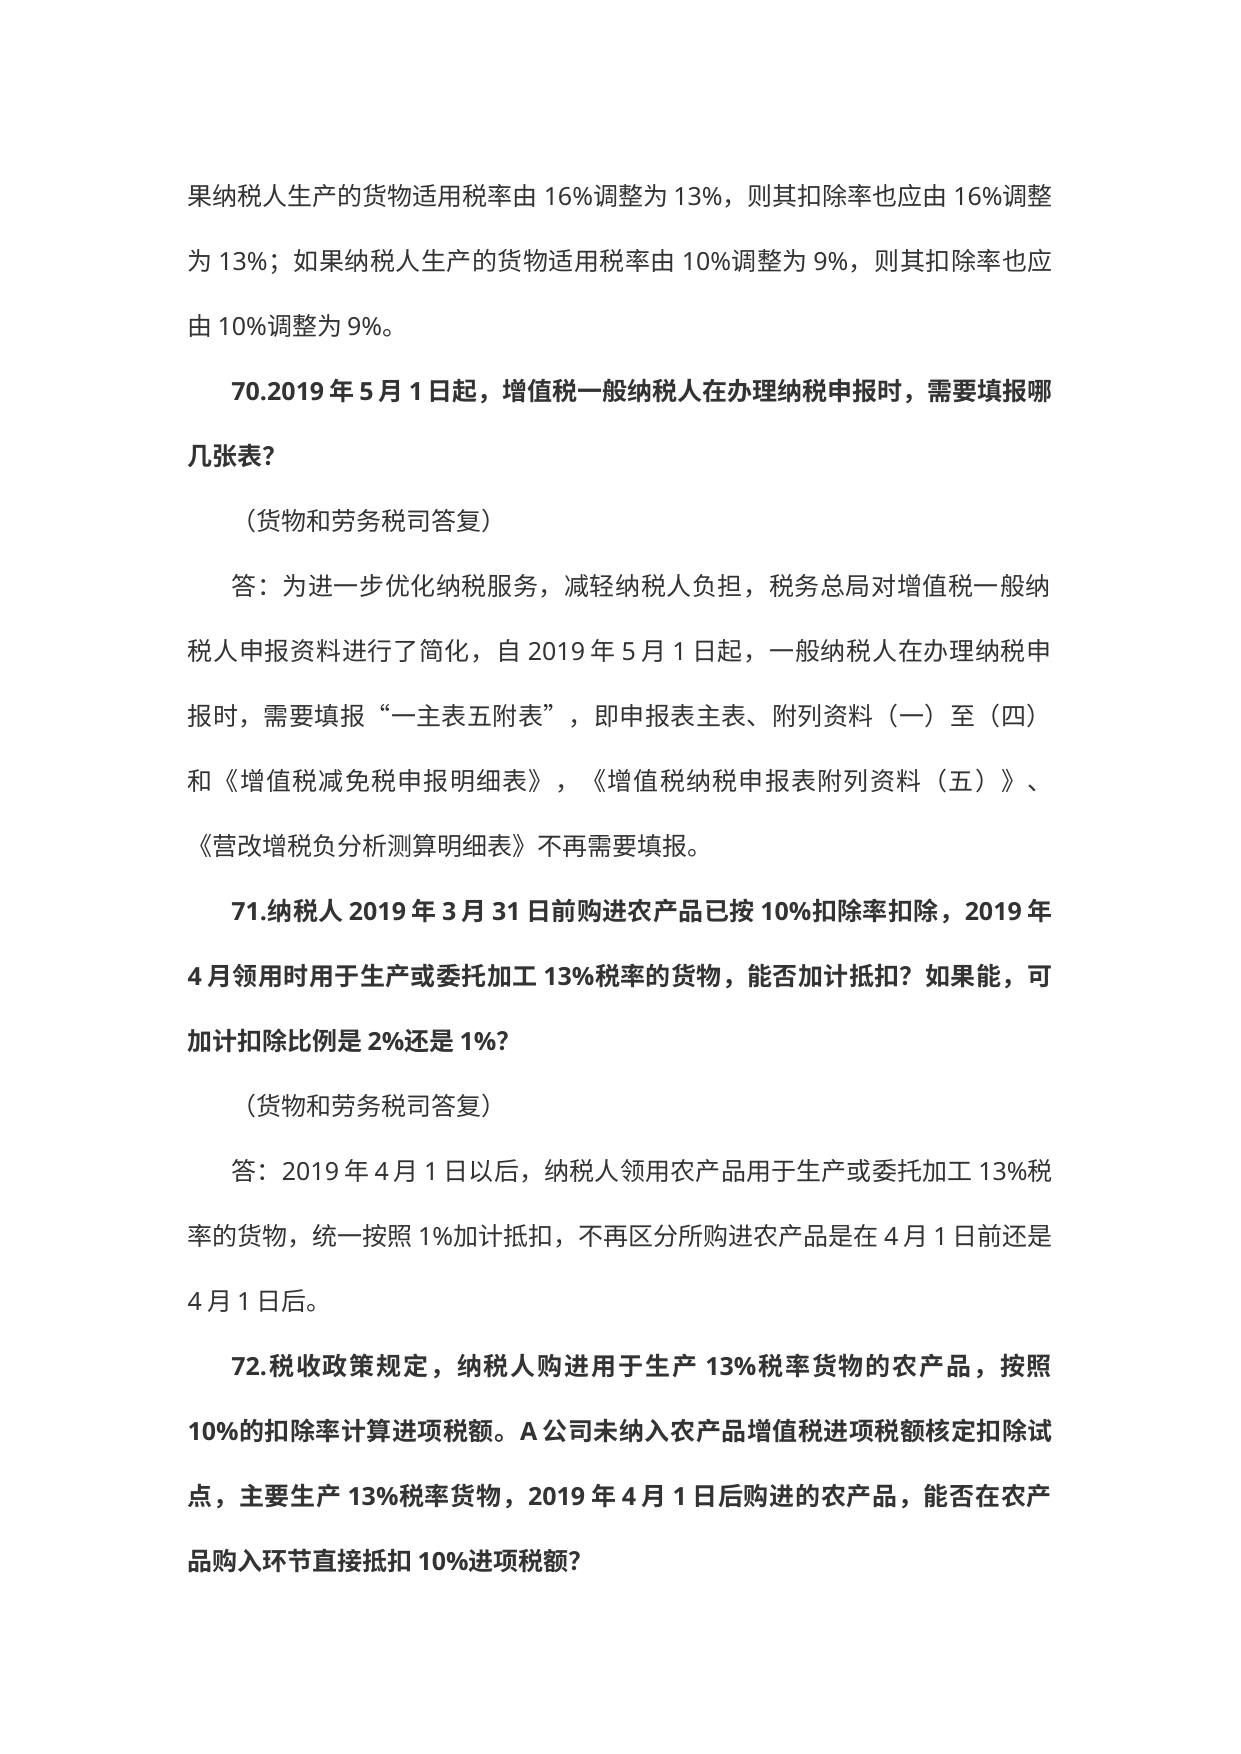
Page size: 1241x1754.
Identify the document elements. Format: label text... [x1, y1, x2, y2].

text （货物和劳务税司答复） [187, 487, 1053, 552]
text 答：为进一步优化纳税服务，减轻纳税人负担，税务总局对增值税一般纳税人申报资料进行了简化，自2019年5月1日起，一般纳税人在办理纳税申报时，需要填报“一主表五附表”，即申报表主表、附列资料（一）至（四）和《增值税减免税申报明细表》，《增值税纳税申报表附列资料（五）》、《营改增税负分析测算明细表》不再需要填报。 [187, 552, 1053, 877]
text 70.2019年5月1日起，增值税一般纳税人在办理纳税申报时，需要填报哪几张表？ [187, 357, 1053, 487]
text 72.税收政策规定，纳税人购进用于生产13%税率货物的农产品，按照10%的扣除率计算进项税额。A公司未纳入农产品增值税进项税额核定扣除试点，主要生产13%税率货物，2019年4月1日后购进的农产品，能否在农产品购入环节直接抵扣10%进项税额？ [187, 1332, 1053, 1592]
text （货物和劳务税司答复） [187, 1072, 1053, 1137]
text 71.纳税人2019年3月31日前购进农产品已按10%扣除率扣除，2019年4月领用时用于生产或委托加工13%税率的货物，能否加计抵扣？如果能，可加计扣除比例是2%还是1%？ [187, 877, 1053, 1072]
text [187, 162, 1053, 357]
text 答：2019年4月1日以后，纳税人领用农产品用于生产或委托加工13%税率的货物，统一按照1%加计抵扣，不再区分所购进农产品是在4月1日前还是4月1日后。 [187, 1137, 1053, 1332]
